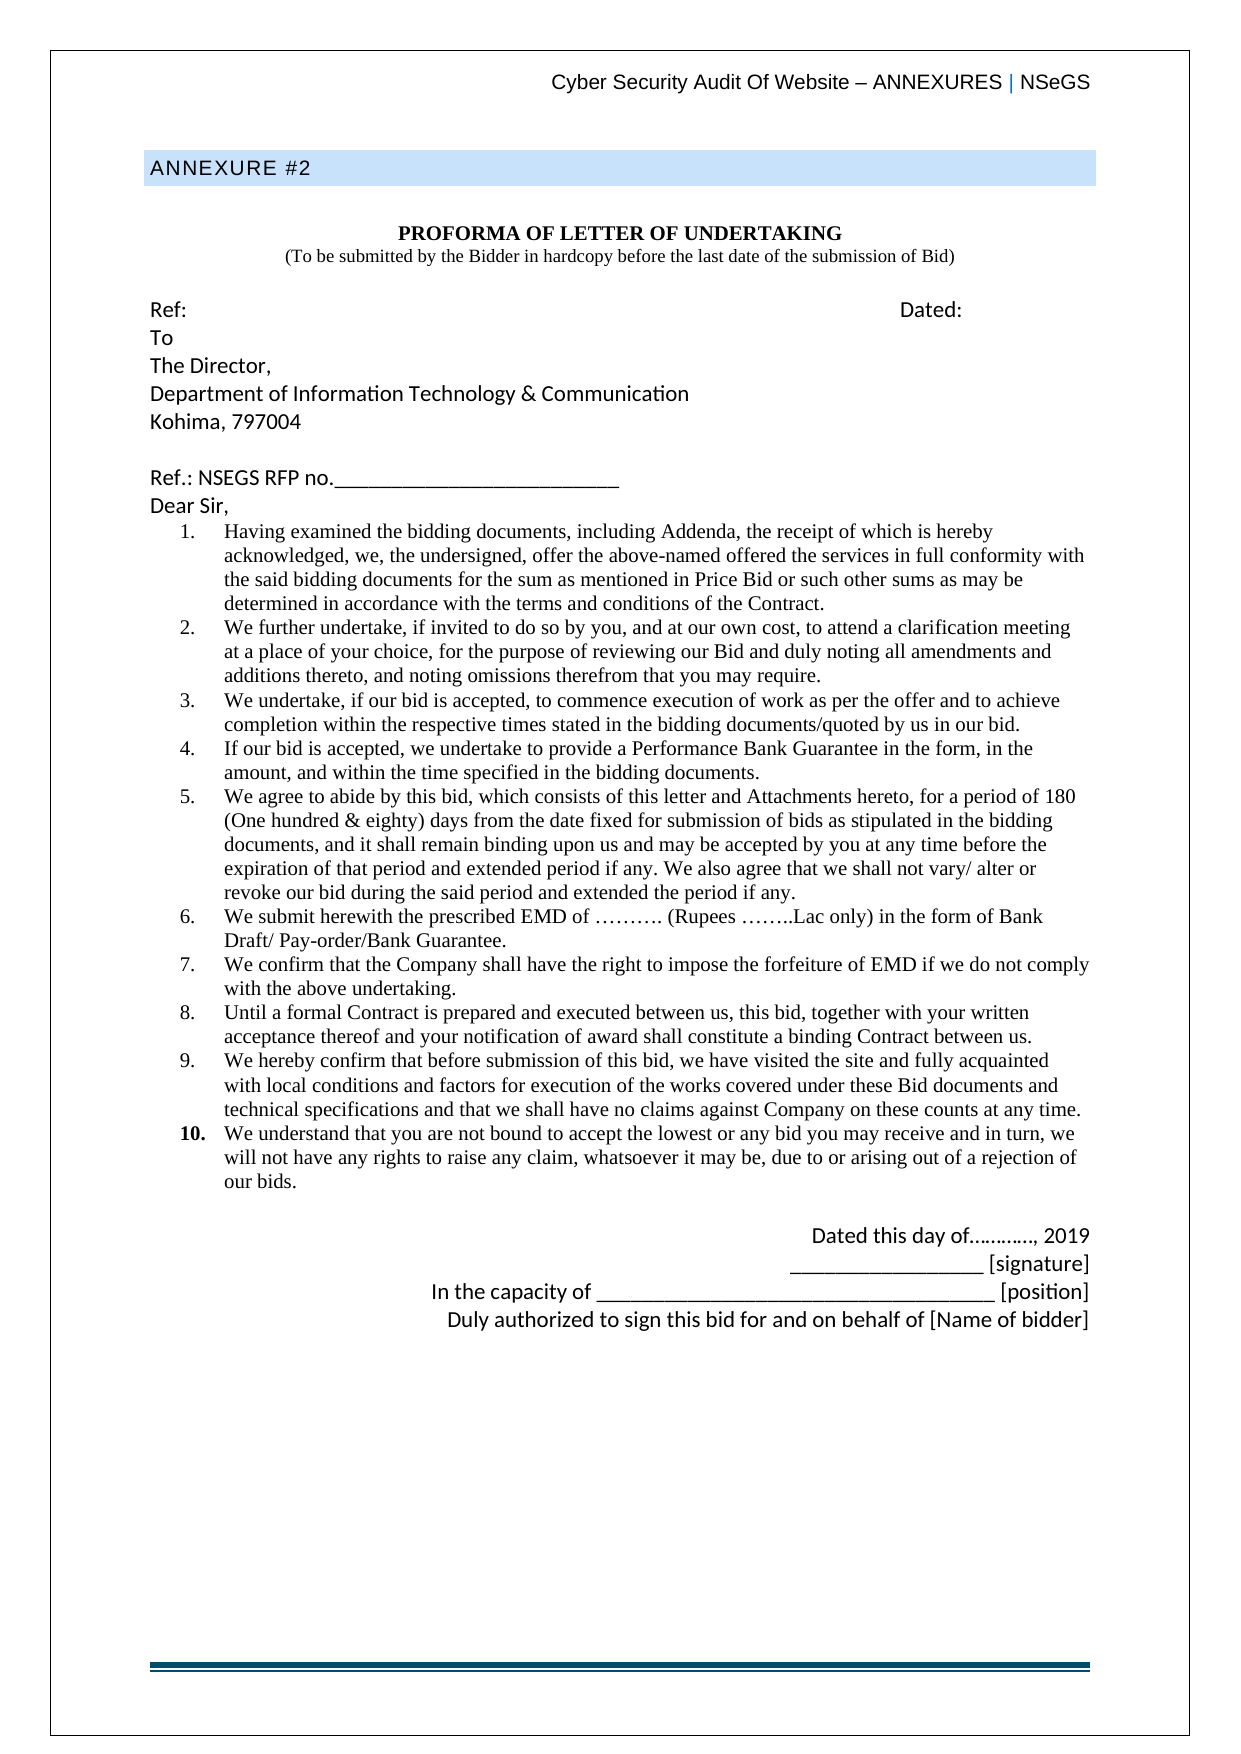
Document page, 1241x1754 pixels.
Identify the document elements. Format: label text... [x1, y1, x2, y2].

text Department of Information Technology & Communication [150, 379, 1090, 407]
list We further undertake, if invited to do so by you, and at our own cost, to attend a clarification meeting at a place of your choice, for the purpose of reviewing our Bid and duly noting all amendments and additions thereto, and noting omissions therefrom that you may require. [179, 615, 1090, 687]
text To [150, 323, 1090, 351]
text Ref.: NSEGS RFP no._________________________ [150, 463, 1090, 491]
text _________________ [signature] [675, 1249, 1090, 1277]
text Duly authorized to sign this bid for and on behalf of [Name of bidder] [375, 1305, 1090, 1333]
list We undertake, if our bid is accepted, to commence execution of work as per the offer and to achieve completion within the respective times stated in the bidding documents/quoted by us in our bid. [179, 687, 1090, 736]
list We hereby confirm that before submission of this bid, we have visited the site and fully acquainted with local conditions and factors for execution of the works covered under these Bid documents and technical specifications and that we shall have no claims against Company on these counts at any time. [179, 1048, 1090, 1121]
text Kohima, 797004 [150, 407, 1090, 435]
text Dated this day of…………, 2019 [750, 1221, 1090, 1249]
text Ref: Dated: [150, 295, 1090, 323]
text Dear Sir, [150, 491, 1090, 519]
text (To be submitted by the Bidder in hardcopy before the last date of the submission of Bid) [150, 245, 1090, 267]
list We understand that you are not bound to accept the lowest or any bid you may receive and in turn, we will not have any rights to raise any claim, whatsoever it may be, due to or arising out of a rejection of our bids. [179, 1121, 1090, 1193]
text PROFORMA OF LETTER OF UNDERTAKING [150, 221, 1090, 245]
list Having examined the bidding documents, including Addenda, the receipt of which is hereby acknowledged, we, the undersigned, offer the above-named offered the services in full conformity with the said bidding documents for the sum as mentioned in Price Bid or such other sums as may be determined in accordance with the terms and conditions of the Contract. [179, 519, 1090, 615]
list We confirm that the Company shall have the right to impose the forfeiture of EMD if we do not comply with the above undertaking. [179, 952, 1090, 1000]
subtitle ANNEXURE #2 [150, 156, 1090, 180]
list We agree to abide by this bid, which consists of this letter and Attachments hereto, for a period of 180 (One hundred & eighty) days from the date fixed for submission of bids as stipulated in the bidding documents, and it shall remain binding upon us and may be accepted by you at any time before the expiration of that period and extended period if any. We also agree that we shall not vary/ alter or revoke our bid during the said period and extended the period if any. [179, 784, 1090, 904]
list If our bid is accepted, we undertake to provide a Performance Bank Guarantee in the form, in the amount, and within the time specified in the bidding documents. [179, 736, 1090, 784]
text The Director, [150, 351, 1090, 379]
list Until a formal Contract is prepared and executed between us, this bid, together with your written acceptance thereof and your notification of award shall constitute a binding Contract between us. [179, 1000, 1090, 1048]
text In the capacity of ___________________________________ [position] [375, 1277, 1090, 1305]
list We submit herewith the prescribed EMD of ………. (Rupees ……..Lac only) in the form of Bank Draft/ Pay-order/Bank Guarantee. [179, 904, 1090, 952]
